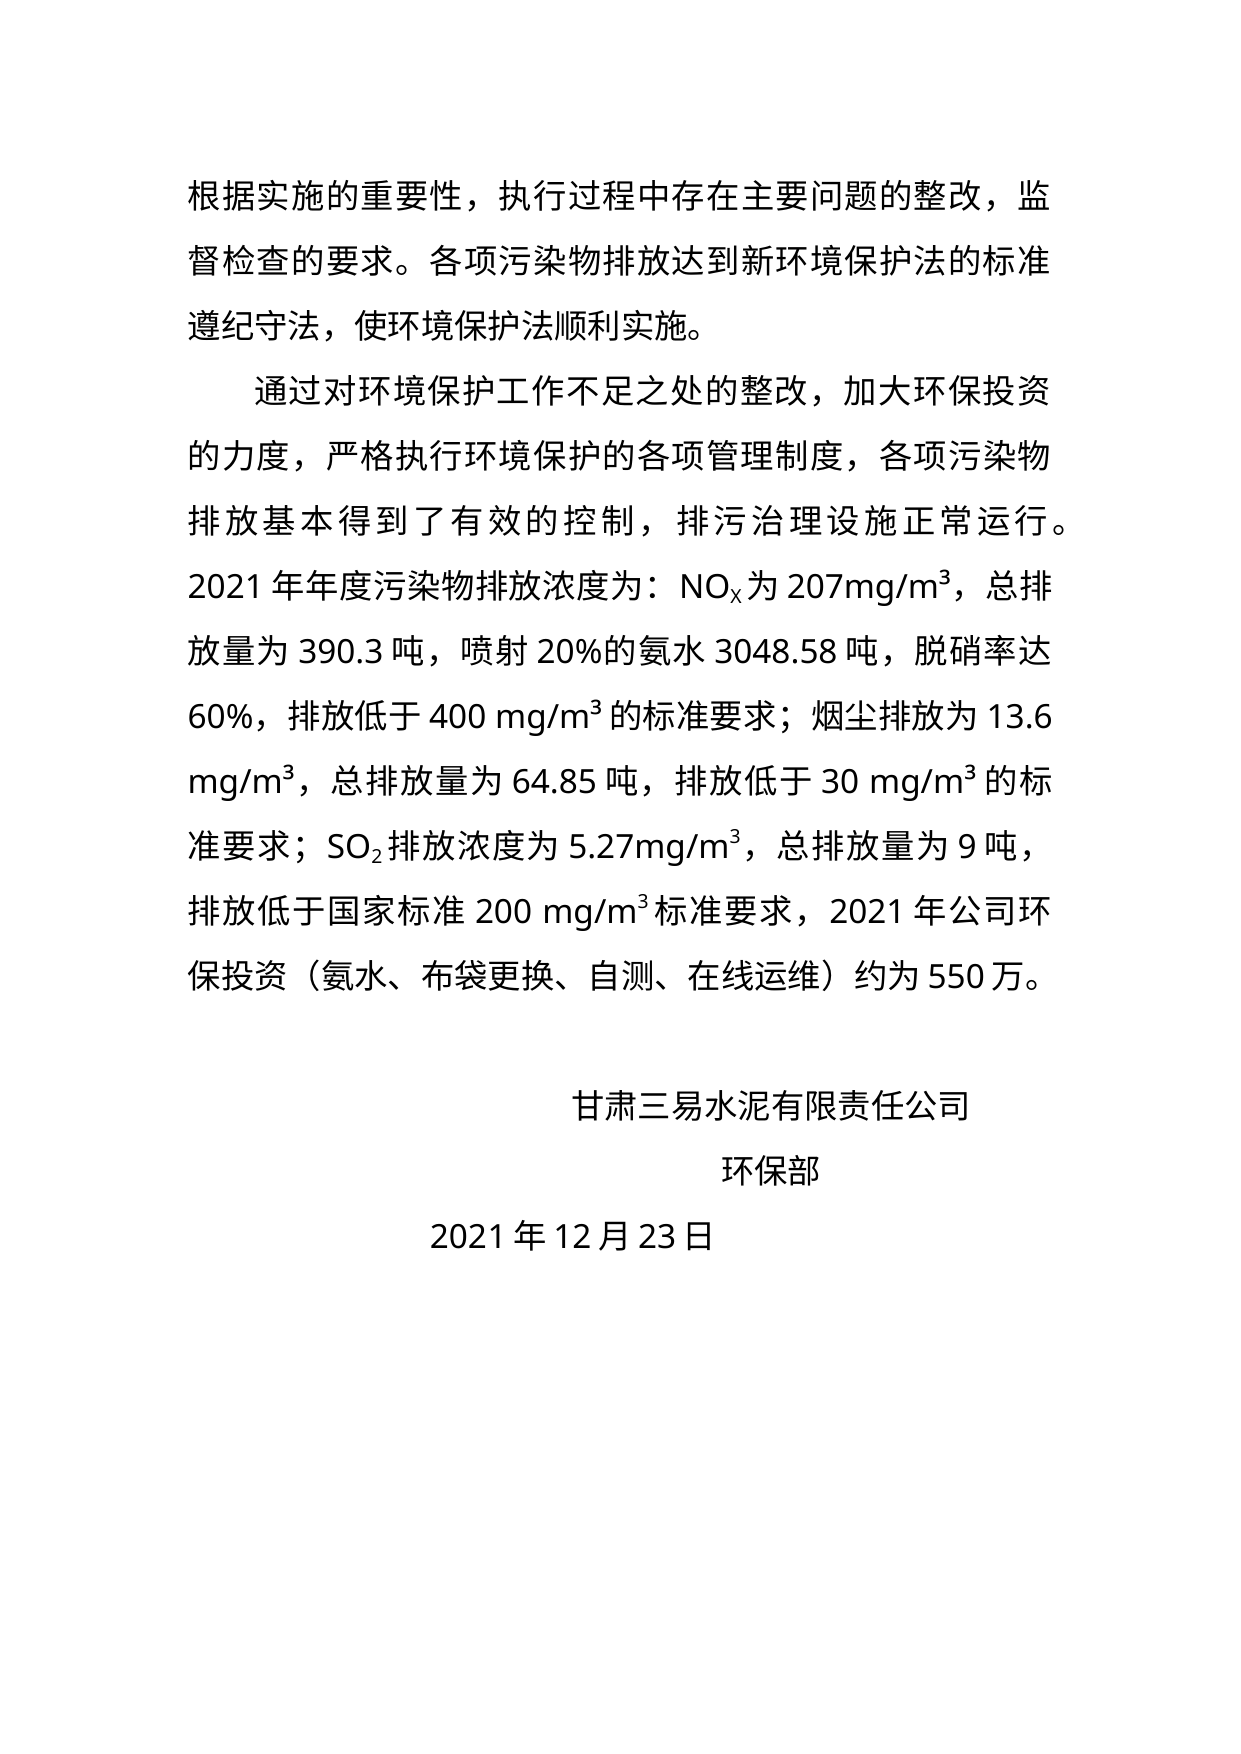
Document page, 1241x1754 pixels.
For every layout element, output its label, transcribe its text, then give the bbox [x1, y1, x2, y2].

text 环保部 [187, 1137, 1053, 1202]
text 甘肃三易水泥有限责任公司 [187, 1072, 1053, 1137]
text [187, 162, 1053, 357]
text 通过对环境保护工作不足之处的整改，加大环保投资的力度，严格执行环境保护的各项管理制度，各项污染物排放基本得到了有效的控制，排污治理设施正常运行。2021年年度污染物排放浓度为：NOX为207mg/m³，总排放量为390.3吨，喷射20%的氨水3048.58吨，脱硝率达60%，排放低于400 mg/m³的标准要求；烟尘排放为13.6 mg/m³，总排放量为64.85吨，排放低于30 mg/m³的标准要求；SO2排放浓度为5.27mg/m3，总排放量为9吨，排放低于国家标准200 mg/m3标准要求，2021年公司环保投资（氨水、布袋更换、自测、在线运维）约为550万。 [187, 357, 1053, 1007]
text 2021年12月23日 [187, 1202, 1053, 1267]
